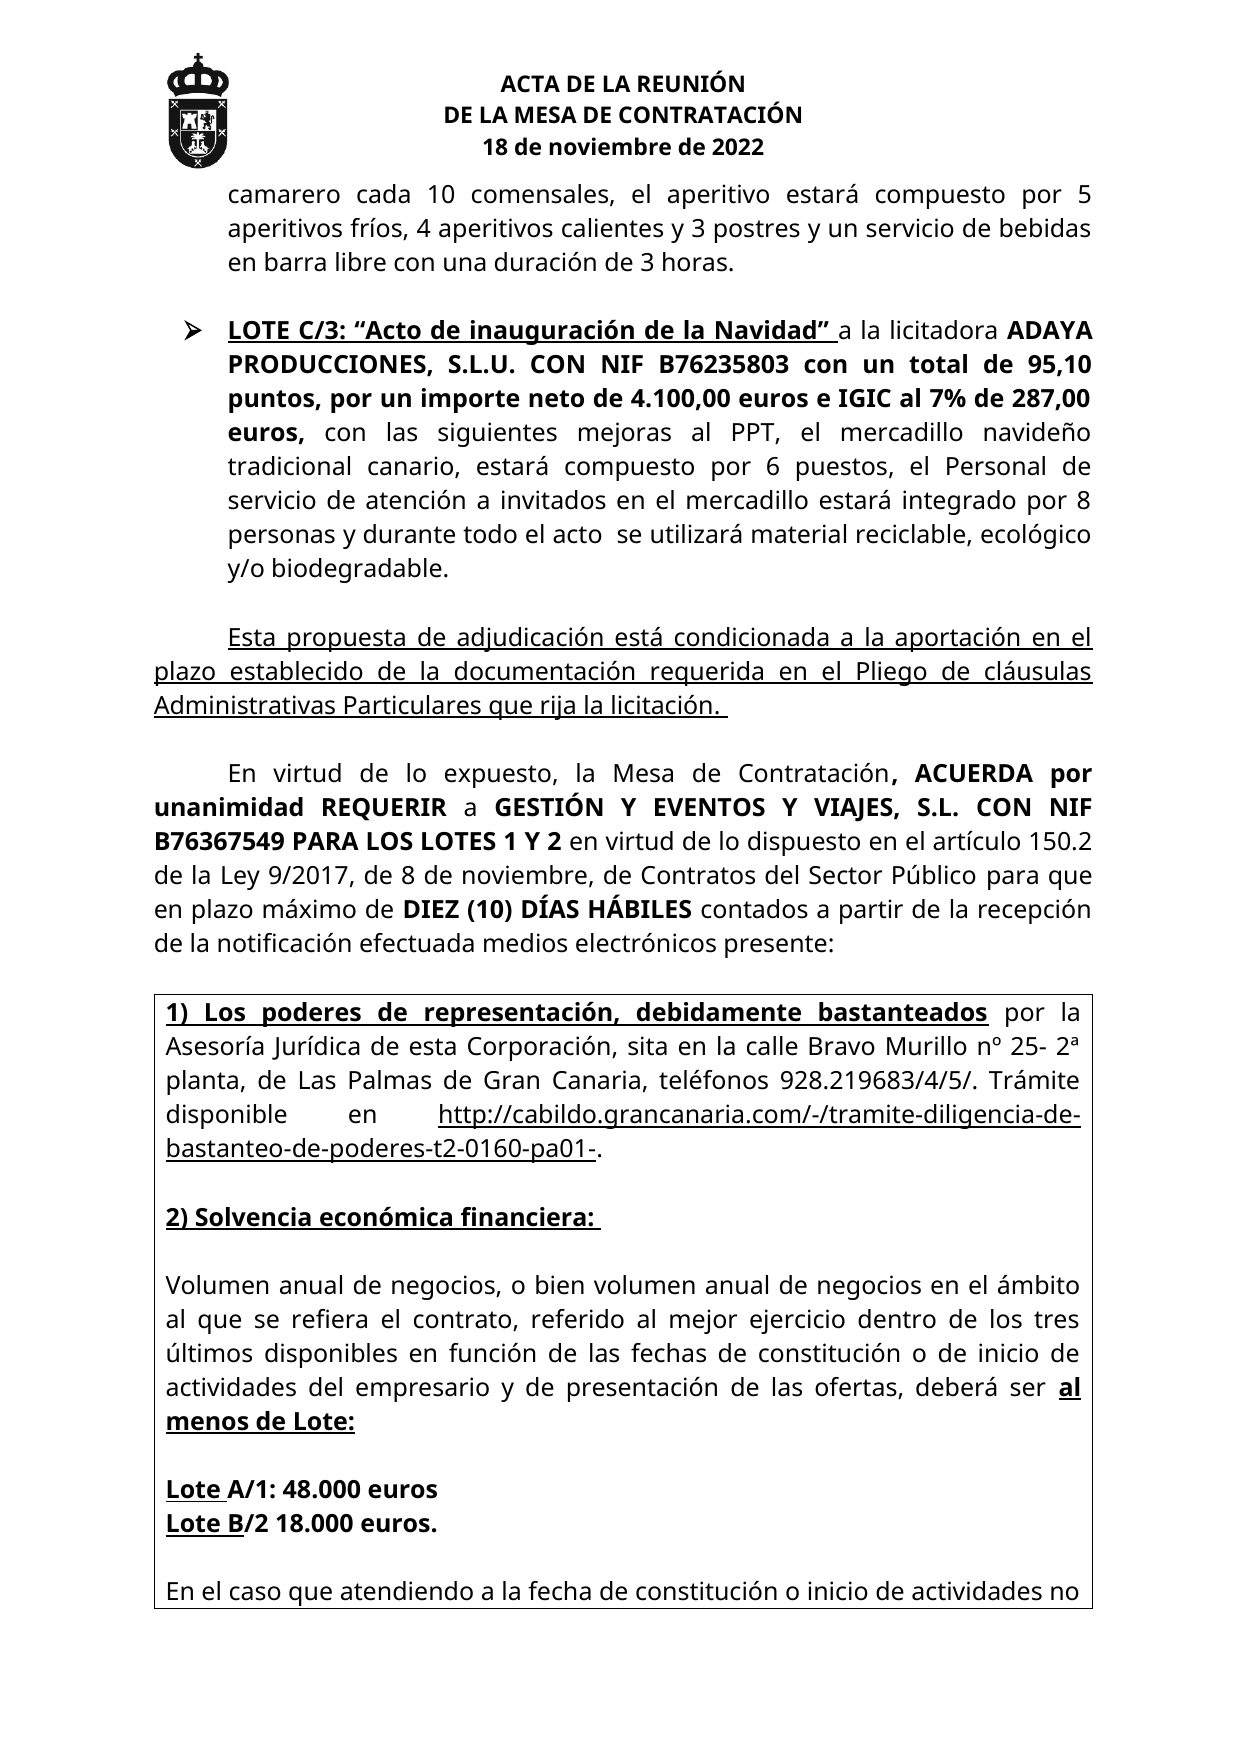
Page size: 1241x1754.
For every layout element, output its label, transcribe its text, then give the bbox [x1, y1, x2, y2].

picture [164, 50, 231, 171]
text Esta propuesta de adjudicación está condicionada a la aportación en el plazo establecido de la documentación requerida en el Pliego de cláusulas Administrativas Particulares que rija la licitación. [153, 683, 1093, 721]
list LOTE C/3: “Acto de inauguración de la Navidad” a la licitadora Adaya Producciones, S.L.U. CON NIF B76235803 con un total de 95,10 puntos, por un importe neto de 4.100,00 euros e IGIC al 7% de 287,00 euros, con las siguientes mejoras al PPT, el mercadillo navideño tradicional canario, estará compuesto por 6 puestos, el Personal de servicio de atención a invitados en el mercadillo estará integrado por 8 personas y durante todo el acto se utilizará material reciclable, ecológico y/o biodegradable. [183, 313, 1093, 585]
text Esta propuesta de adjudicación está condicionada a la aportación en el plazo establecido de la documentación requerida en el Pliego de cláusulas Administrativas Particulares que rija la licitación. [153, 619, 1093, 682]
text En virtud de lo expuesto, la Mesa de Contratación, ACUERDA por unanimidad REQUERIR a Gestión y Eventos y Viajes, S.L. con NIF B76367549 para los lotes 1 y 2 en virtud de lo dispuesto en el artículo 150.2 de la Ley 9/2017, de 8 de noviembre, de Contratos del Sector Público para que en plazo máximo de DIEZ (10) DÍAS HÁBILES contados a partir de la recepción de la notificación efectuada medios electrónicos presente: [153, 755, 1093, 960]
